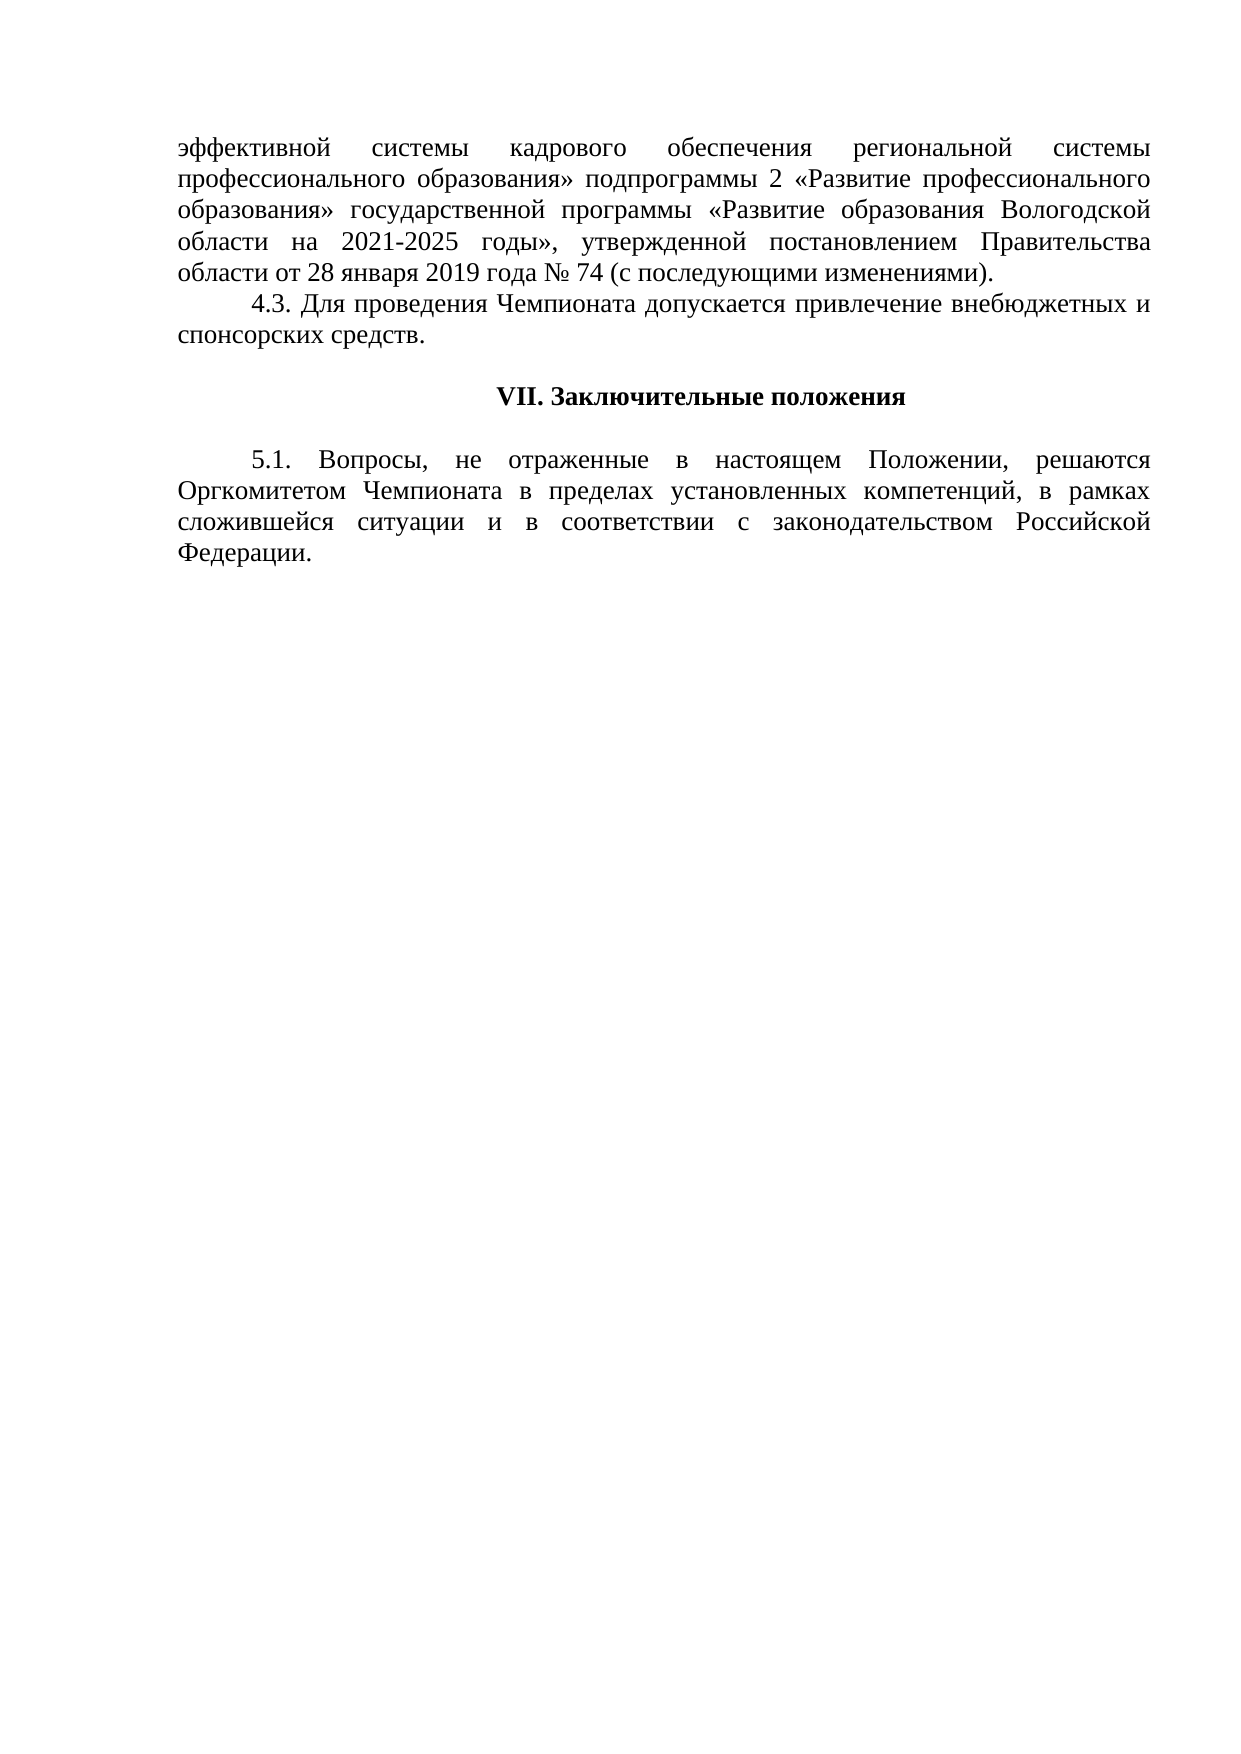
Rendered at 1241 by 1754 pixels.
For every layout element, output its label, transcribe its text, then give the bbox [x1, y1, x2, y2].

text 5.1. Вопросы, не отраженные в настоящем Положении, решаются Оргкомитетом Чемпионата в пределах установленных компетенций, в рамках сложившейся ситуации и в соответствии с законодательством Российской Федерации. [177, 443, 1152, 567]
text 4.3. Для проведения Чемпионата допускается привлечение внебюджетных и спонсорских средств. [177, 287, 1152, 349]
text VII. Заключительные положения [177, 380, 1152, 412]
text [177, 131, 1152, 287]
